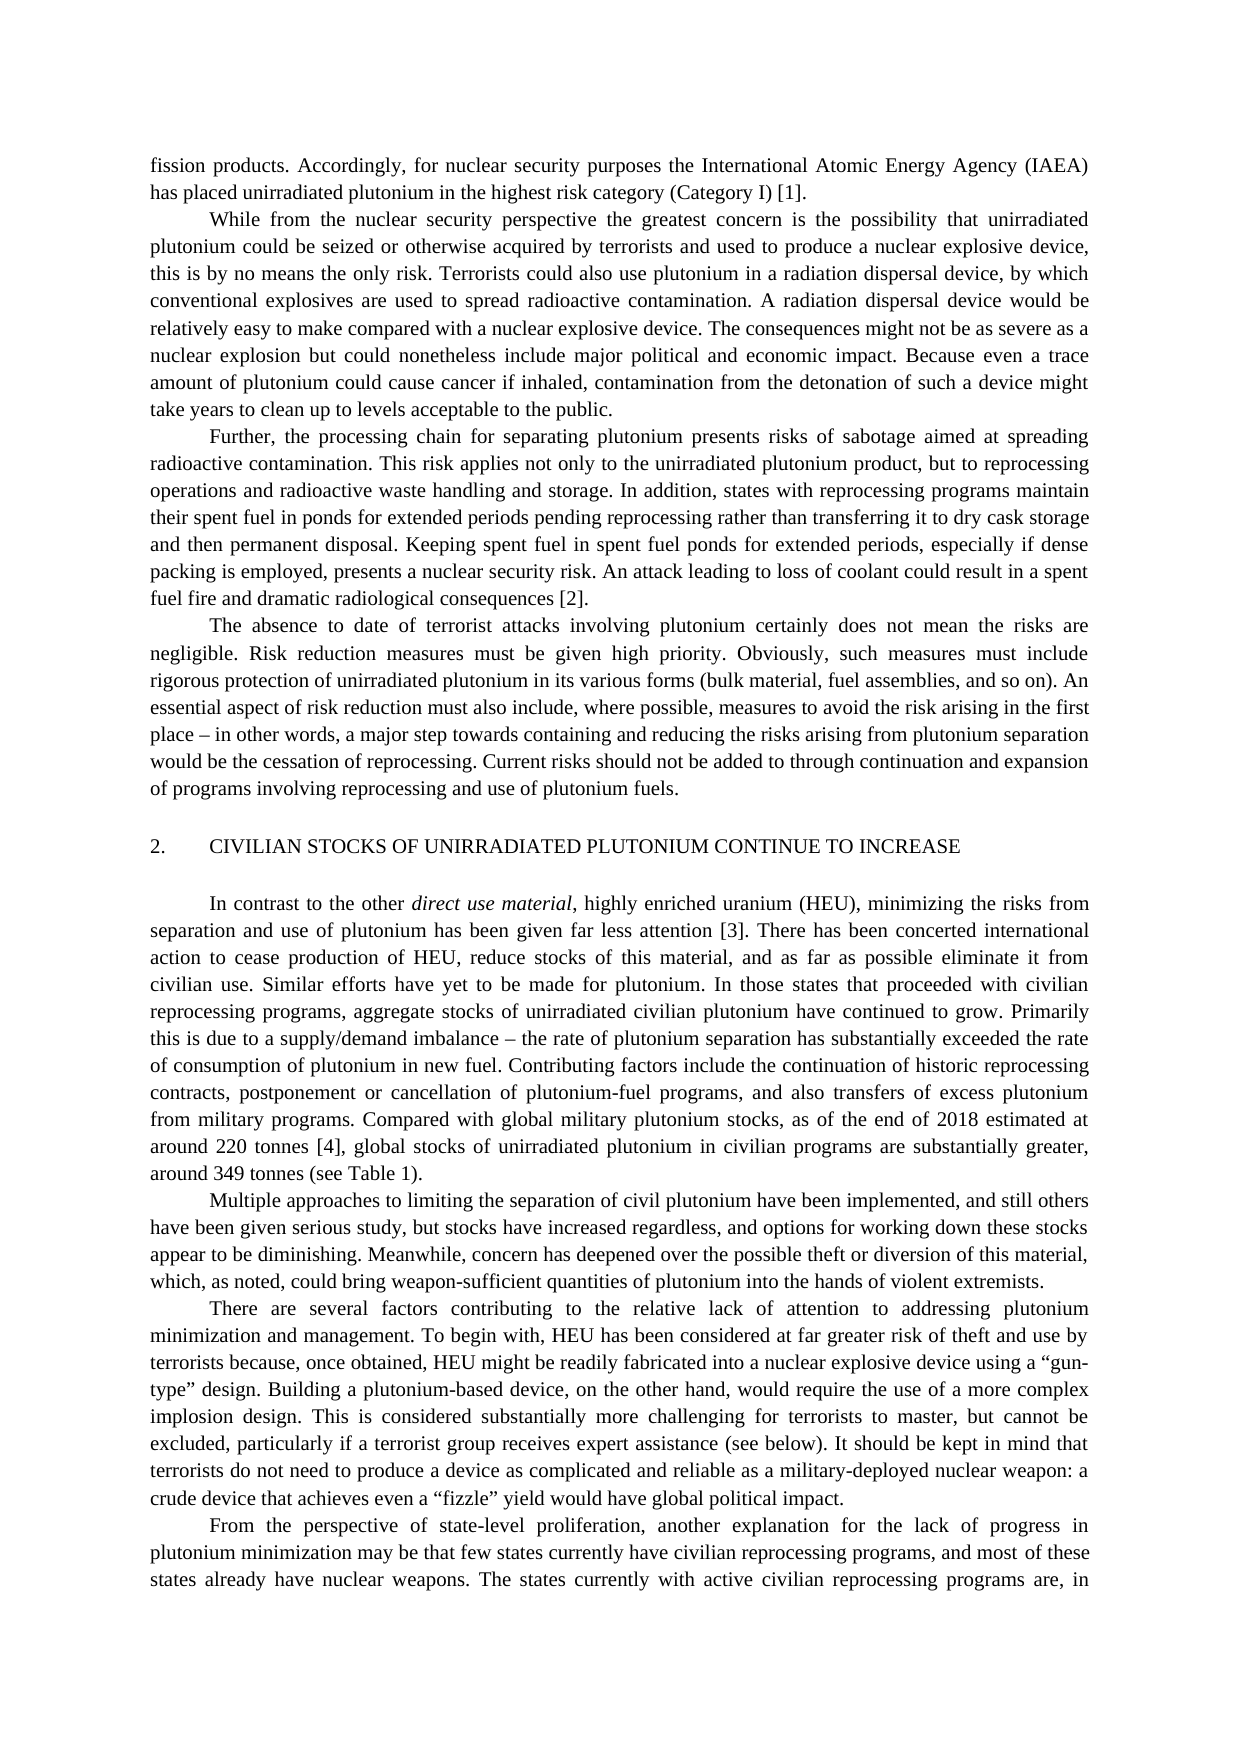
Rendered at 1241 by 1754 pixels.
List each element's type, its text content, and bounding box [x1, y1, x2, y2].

text There are several factors contributing to the relative lack of attention to addressing plutonium minimization and management. To begin with, HEU has been considered at far greater risk of theft and use by terrorists because, once obtained, HEU might be readily fabricated into a nuclear explosive device using a “gun-type” design. Building a plutonium-based device, on the other hand, would require the use of a more complex implosion design. This is considered substantially more challenging for terrorists to master, but cannot be excluded, particularly if a terrorist group receives expert assistance (see below). It should be kept in mind that terrorists do not need to produce a device as complicated and reliable as a military-deployed nuclear weapon: a crude device that achieves even a “fizzle” yield would have global political impact. [150, 1294, 1090, 1510]
text In contrast to the other direct use material, highly enriched uranium (HEU), minimizing the risks from separation and use of plutonium has been given far less attention [3]. There has been concerted international action to cease production of HEU, reduce stocks of this material, and as far as possible eliminate it from civilian use. Similar efforts have yet to be made for plutonium. In those states that proceeded with civilian reprocessing programs, aggregate stocks of unirradiated civilian plutonium have continued to grow. Primarily this is due to a supply/demand imbalance – the rate of plutonium separation has substantially exceeded the rate of consumption of plutonium in new fuel. Contributing factors include the continuation of historic reprocessing contracts, postponement or cancellation of plutonium-fuel programs, and also transfers of excess plutonium from military programs. Compared with global military plutonium stocks, as of the end of 2018 estimated at around 220 tonnes [4], global stocks of unirradiated plutonium in civilian programs are substantially greater, around 349 tonnes (see Table 1). [150, 887, 1090, 1185]
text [150, 150, 1090, 204]
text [150, 1510, 1090, 1592]
text Further, the processing chain for separating plutonium presents risks of sabotage aimed at spreading radioactive contamination. This risk applies not only to the unirradiated plutonium product, but to reprocessing operations and radioactive waste handling and storage. In addition, states with reprocessing programs maintain their spent fuel in ponds for extended periods pending reprocessing rather than transferring it to dry cask storage and then permanent disposal. Keeping spent fuel in spent fuel ponds for extended periods, especially if dense packing is employed, presents a nuclear security risk. An attack leading to loss of coolant could result in a spent fuel fire and dramatic radiological consequences [2]. [150, 421, 1090, 610]
text Multiple approaches to limiting the separation of civil plutonium have been implemented, and still others have been given serious study, but stocks have increased regardless, and options for working down these stocks appear to be diminishing. Meanwhile, concern has deepened over the possible theft or diversion of this material, which, as noted, could bring weapon-sufficient quantities of plutonium into the hands of violent extremists. [150, 1185, 1090, 1294]
text While from the nuclear security perspective the greatest concern is the possibility that unirradiated plutonium could be seized or otherwise acquired by terrorists and used to produce a nuclear explosive device, this is by no means the only risk. Terrorists could also use plutonium in a radiation dispersal device, by which conventional explosives are used to spread radioactive contamination. A radiation dispersal device would be relatively easy to make compared with a nuclear explosive device. The consequences might not be as severe as a nuclear explosion but could nonetheless include major political and economic impact. Because even a trace amount of plutonium could cause cancer if inhaled, contamination from the detonation of such a device might take years to clean up to levels acceptable to the public. [150, 204, 1090, 421]
text The absence to date of terrorist attacks involving plutonium certainly does not mean the risks are negligible. Risk reduction measures must be given high priority. Obviously, such measures must include rigorous protection of unirradiated plutonium in its various forms (bulk material, fuel assemblies, and so on). An essential aspect of risk reduction must also include, where possible, measures to avoid the risk arising in the first place – in other words, a major step towards containing and reducing the risks arising from plutonium separation would be the cessation of reprocessing. Current risks should not be added to through continuation and expansion of programs involving reprocessing and use of plutonium fuels. [150, 610, 1090, 800]
subtitle Civilian stocks of UNIRRADIATED plutonium CONTINUE TO increasE [150, 829, 1090, 858]
